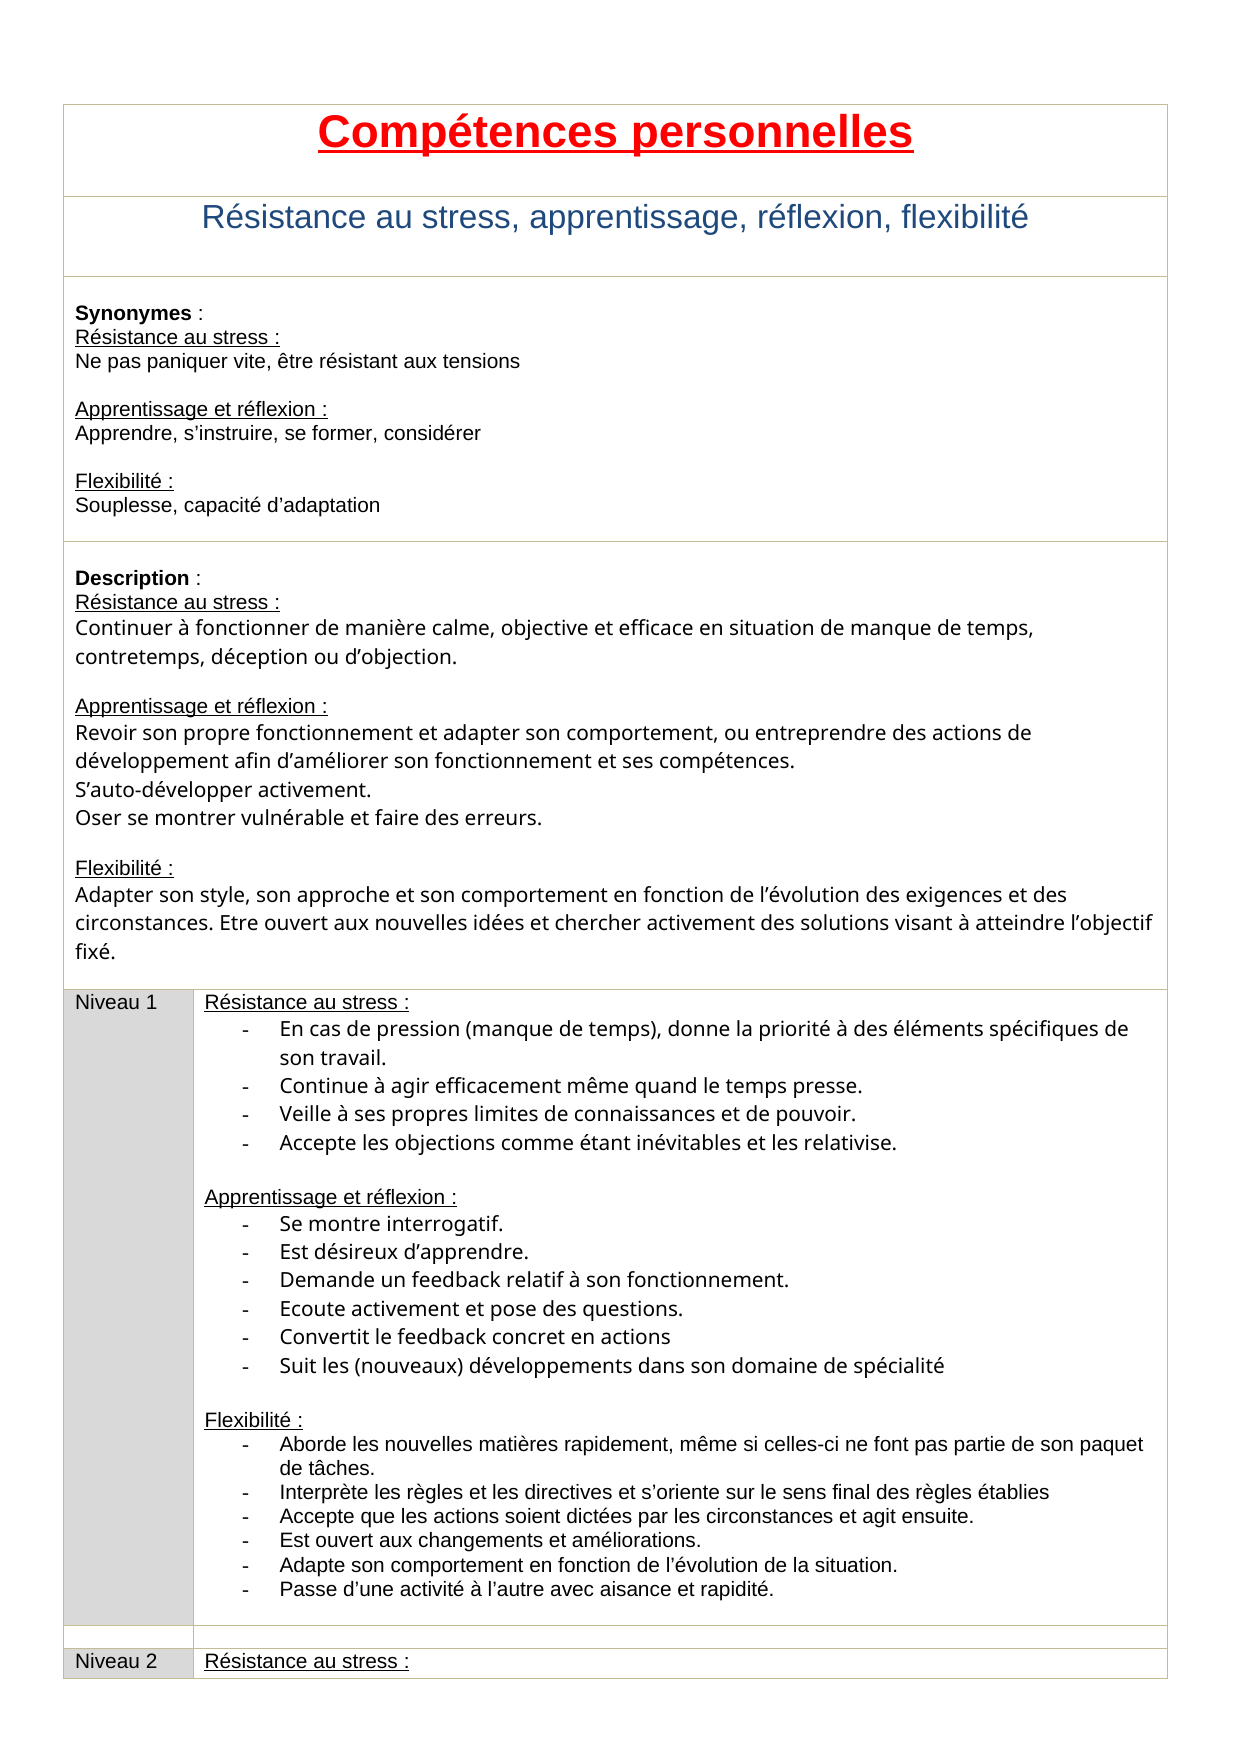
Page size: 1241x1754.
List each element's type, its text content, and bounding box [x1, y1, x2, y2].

table_cell Niveau 1 [64, 990, 193, 1625]
table_cell Résistance au stress, apprentissage, réflexion, flexibilité [64, 197, 1167, 276]
table_cell Niveau 2 [64, 1649, 193, 1678]
table_cell Description : Résistance au stress : Continuer à fonctionner de manière calme, objective et efficace en situation de manque de temps, contretemps, déception ou d’objection. Apprentissage et réflexion : Revoir son propre fonctionnement et adapter son comportement, ou entreprendre des actions de développement afin d’améliorer son fonctionnement et ses compétences. S’auto-développer activement. Oser se montrer vulnérable et faire des erreurs. Flexibilité : Adapter son style, son approche et son comportement en fonction de l’évolution des exigences et des circonstances. Etre ouvert aux nouvelles idées et chercher activement des solutions visant à atteindre l’objectif fixé. [64, 542, 1167, 989]
table_cell [64, 1626, 193, 1648]
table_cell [194, 1649, 1167, 1678]
table_cell Résistance au stress : En cas de pression (manque de temps), donne la priorité à des éléments spécifiques de son travail. Continue à agir efficacement même quand le temps presse. Veille à ses propres limites de connaissances et de pouvoir. Accepte les objections comme étant inévitables et les relativise. Apprentissage et réflexion : Se montre interrogatif. Est désireux d’apprendre. Demande un feedback relatif à son fonctionnement. Ecoute activement et pose des questions. Convertit le feedback concret en actions Suit les (nouveaux) développements dans son domaine de spécialité Flexibilité : Aborde les nouvelles matières rapidement, même si celles-ci ne font pas partie de son paquet de tâches. Interprète les règles et les directives et s’oriente sur le sens final des règles établies Accepte que les actions soient dictées par les circonstances et agit ensuite. Est ouvert aux changements et améliorations. Adapte son comportement en fonction de l’évolution de la situation. Passe d’une activité à l’autre avec aisance et rapidité. [194, 990, 1167, 1625]
table_cell Synonymes : Résistance au stress : Ne pas paniquer vite, être résistant aux tensions Apprentissage et réflexion : Apprendre, s’instruire, se former, considérer Flexibilité : Souplesse, capacité d’adaptation [64, 277, 1167, 541]
table_header Compétences personnelles [64, 105, 1167, 196]
table_cell [194, 1626, 1167, 1648]
